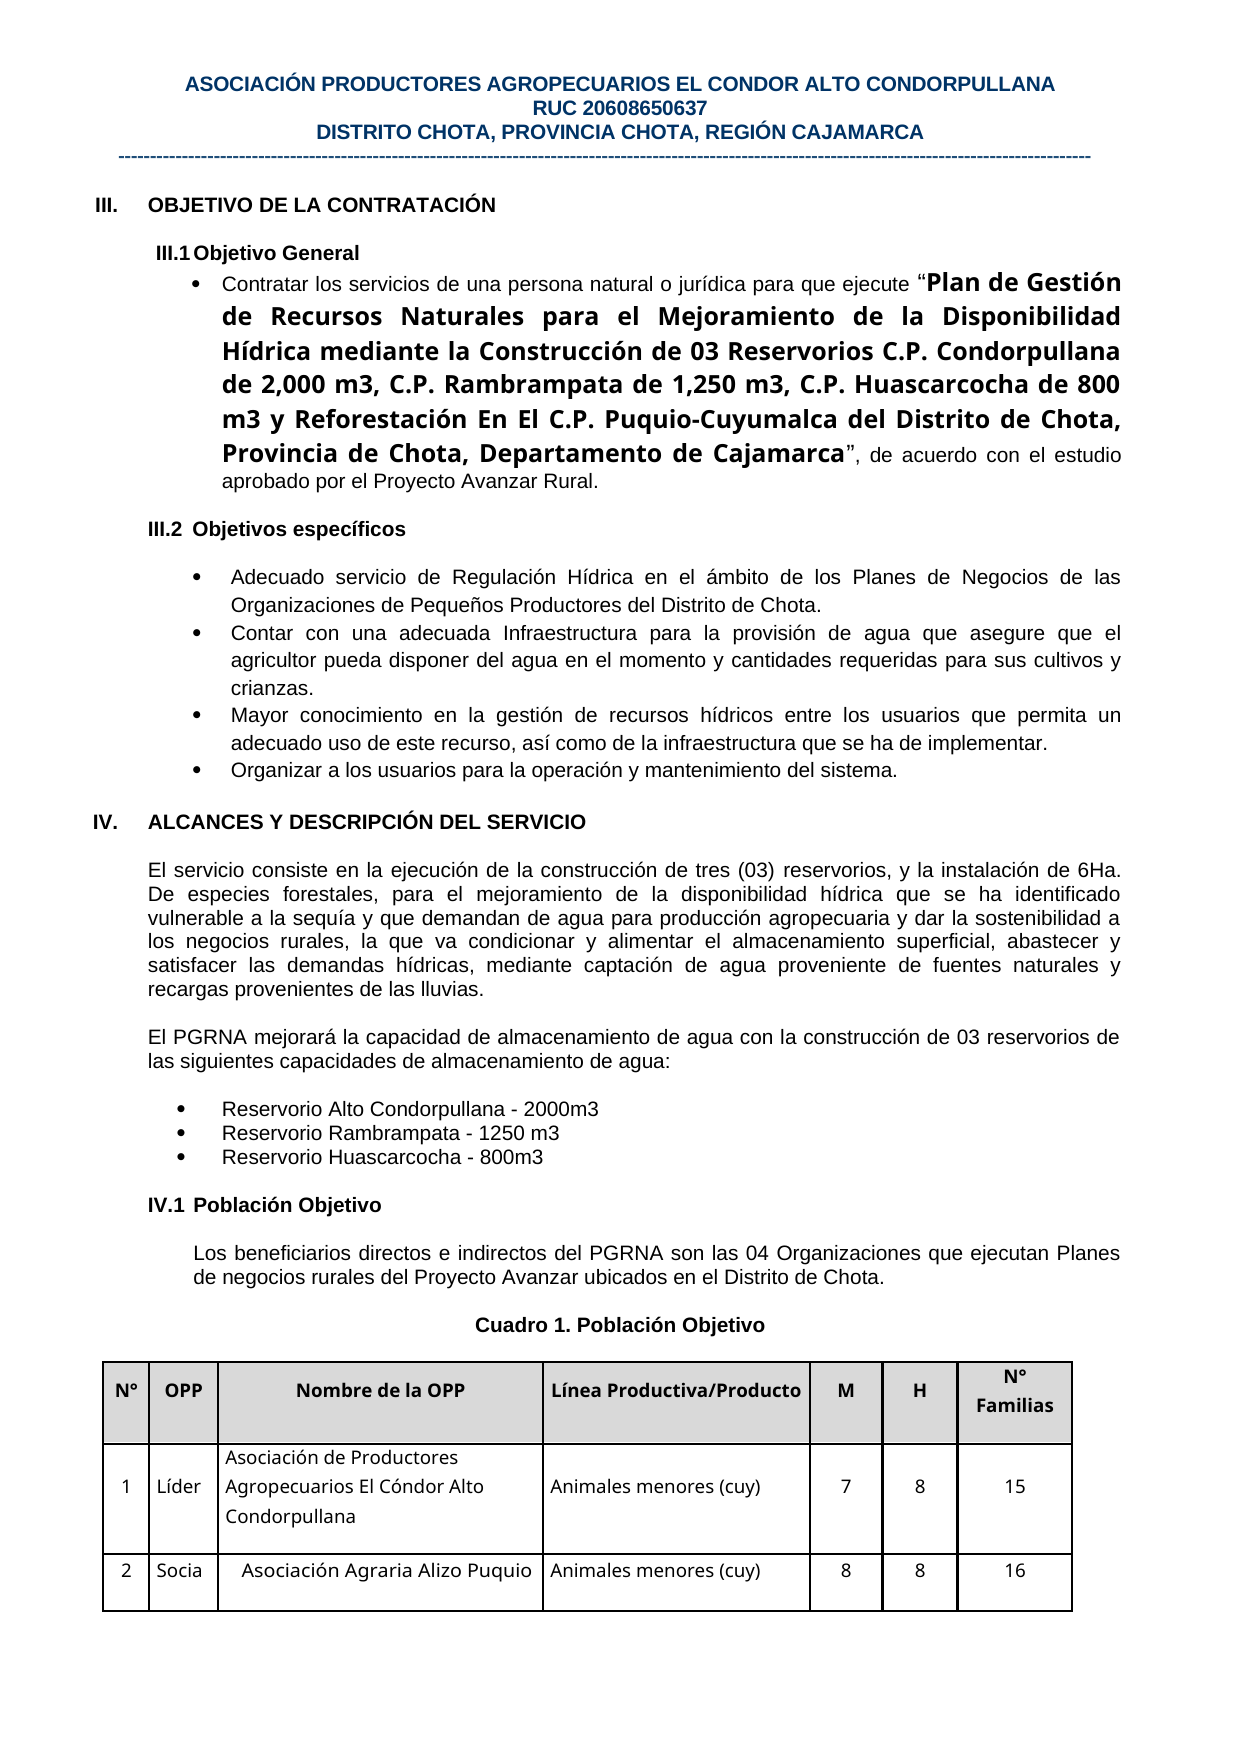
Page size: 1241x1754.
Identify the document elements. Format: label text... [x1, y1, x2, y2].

table_cell Animales menores (cuy) [544, 1445, 809, 1553]
list OBJETIVO DE LA CONTRATACIÓN [118, 193, 1122, 217]
list Adecuado servicio de Regulación Hídrica en el ámbito de los Planes de Negocios de las Organizaciones de Pequeños Productores del Distrito de Chota. [193, 565, 1122, 617]
table_header Nombre de la OPP [219, 1363, 542, 1442]
table_header M [811, 1363, 881, 1442]
list Objetivo General [156, 241, 1122, 265]
table_cell Líder [150, 1445, 217, 1553]
list Reservorio Rambrampata - 1250 m3 [177, 1121, 1122, 1145]
table_cell 15 [959, 1445, 1071, 1553]
table_cell Socia [150, 1555, 217, 1609]
table_header N° [104, 1363, 148, 1442]
text El PGRNA mejorará la capacidad de almacenamiento de agua con la construcción de 03 reservorios de las siguientes capacidades de almacenamiento de agua: [148, 1025, 1122, 1073]
table_cell Asociación de Productores Agropecuarios El Cóndor Alto Condorpullana [219, 1445, 542, 1553]
table_header N° Familias [959, 1363, 1071, 1442]
table_cell 8 [811, 1555, 881, 1609]
list El servicio consiste en la ejecución de la construcción de tres (03) reservorios, y la instalación de 6Ha. De especies forestales, para el mejoramiento de la disponibilidad hídrica que se ha identificado vulnerable a la sequía y que demandan de agua para producción agropecuaria y dar la sostenibilidad a los negocios rurales, la que va condicionar y alimentar el almacenamiento superficial, abastecer y satisfacer las demandas hídricas, mediante captación de agua proveniente de fuentes naturales y recargas provenientes de las lluvias. [148, 857, 1122, 1001]
table_header OPP [150, 1363, 217, 1442]
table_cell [544, 1555, 809, 1609]
list Cuadro 1. Población Objetivo [118, 1313, 1122, 1337]
list Reservorio Alto Condorpullana - 2000m3 [177, 1097, 1122, 1121]
list Objetivos específicos [148, 517, 1122, 541]
table_cell 16 [959, 1555, 1071, 1609]
table_cell 7 [811, 1445, 881, 1553]
list Contar con una adecuada Infraestructura para la provisión de agua que asegure que el agricultor pueda disponer del agua en el momento y cantidades requeridas para sus cultivos y crianzas. [193, 620, 1122, 699]
list Mayor conocimiento en la gestión de recursos hídricos entre los usuarios que permita un adecuado uso de este recurso, así como de la infraestructura que se ha de implementar. [193, 703, 1122, 754]
list Organizar a los usuarios para la operación y mantenimiento del sistema. [193, 758, 1122, 782]
table_cell 1 [104, 1445, 148, 1553]
table_header H [884, 1363, 956, 1442]
table_cell 8 [884, 1445, 956, 1553]
list Población Objetivo [148, 1193, 1122, 1217]
list ALCANCES Y DESCRIPCIÓN DEL SERVICIO [118, 809, 1122, 833]
list Reservorio Huascarcocha - 800m3 [177, 1145, 1122, 1169]
table_cell Asociación Agraria Alizo Puquio [219, 1555, 542, 1609]
table_header Línea Productiva/Producto [544, 1363, 809, 1442]
list Contratar los servicios de una persona natural o jurídica para que ejecute “Plan de Gestión de Recursos Naturales para el Mejoramiento de la Disponibilidad Hídrica mediante la Construcción de 03 Reservorios C.P. Condorpullana de 2,000 m3, C.P. Rambrampata de 1,250 m3, C.P. Huascarcocha de 800 m3 y Reforestación En El C.P. Puquio-Cuyumalca del Distrito de Chota, Provincia de Chota, Departamento de Cajamarca”, de acuerdo con el estudio aprobado por el Proyecto Avanzar Rural. [192, 265, 1122, 493]
table_cell 2 [104, 1555, 148, 1609]
list Los beneficiarios directos e indirectos del PGRNA son las 04 Organizaciones que ejecutan Planes de negocios rurales del Proyecto Avanzar ubicados en el Distrito de Chota. [193, 1241, 1122, 1289]
table_cell 8 [884, 1555, 956, 1609]
